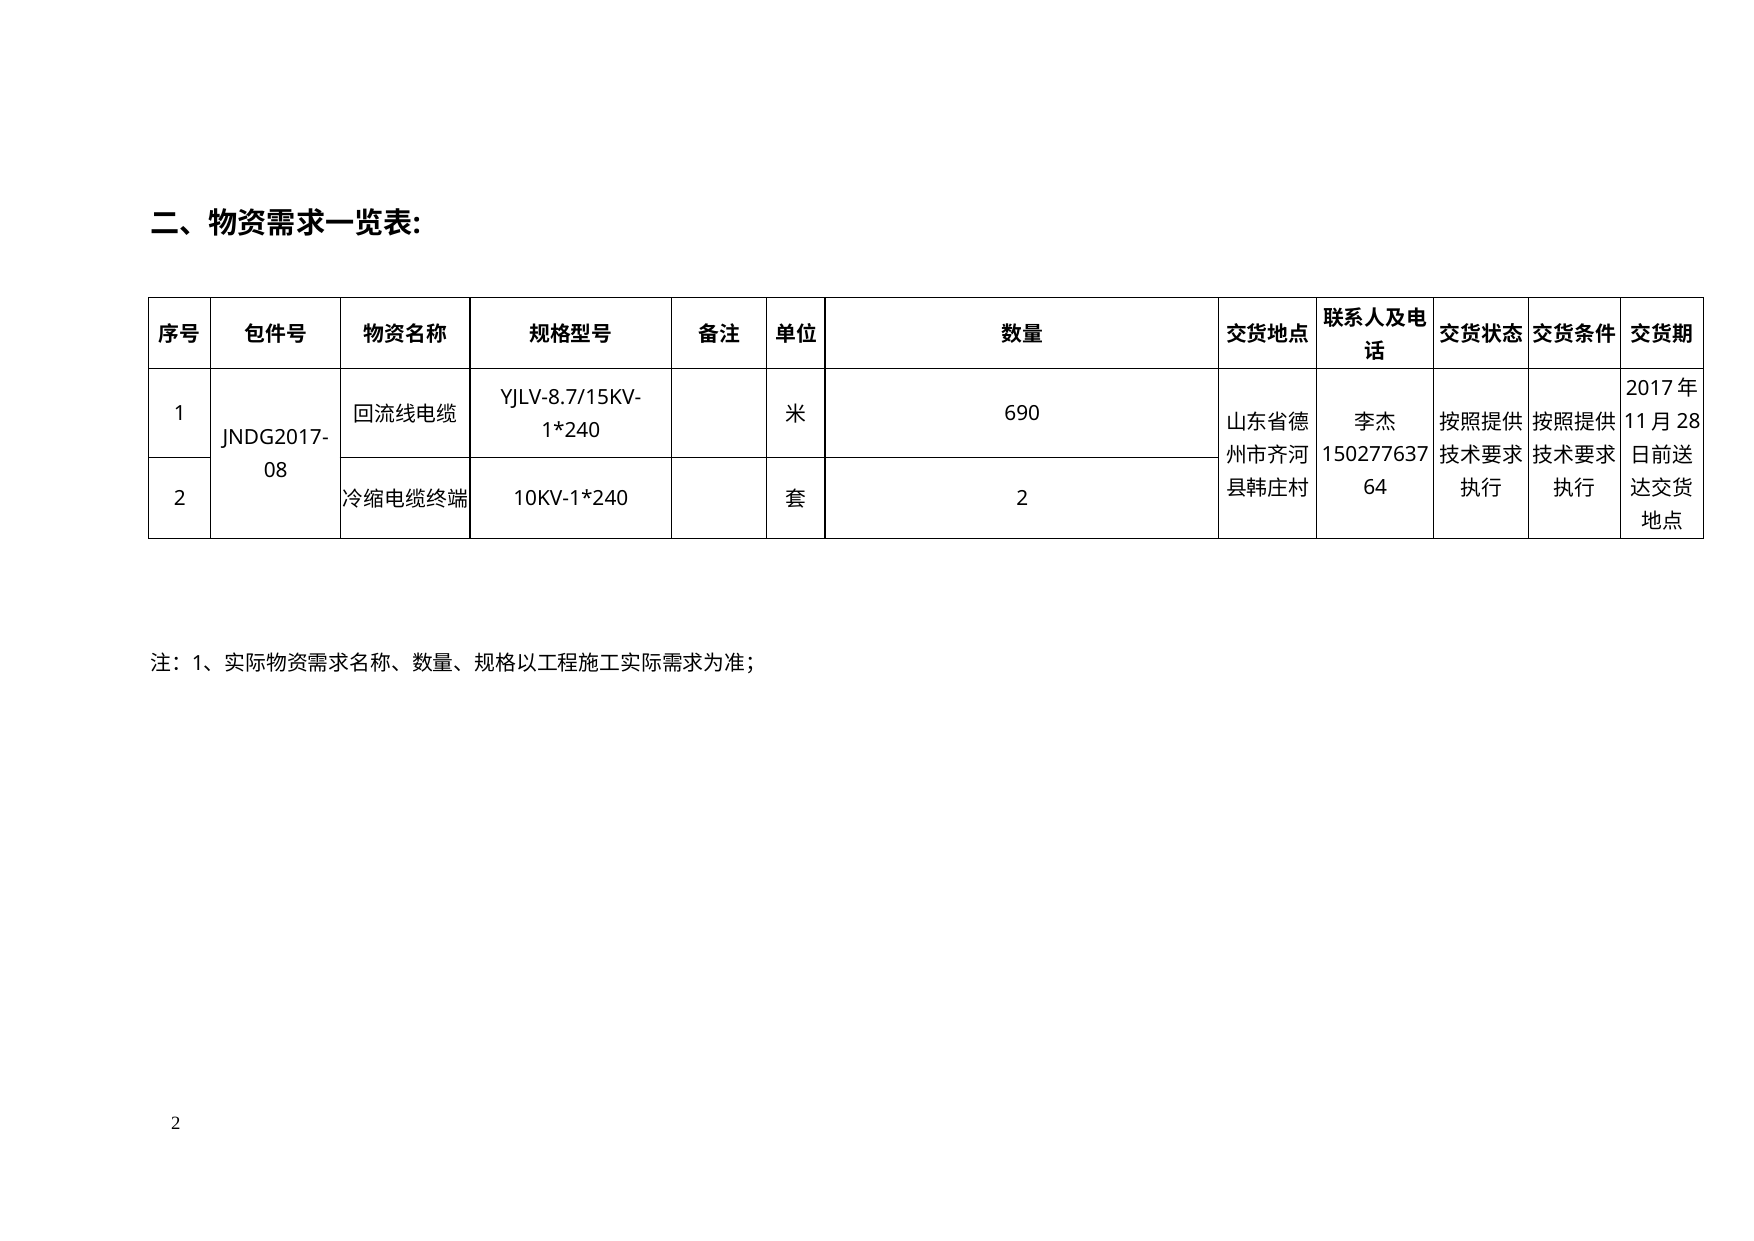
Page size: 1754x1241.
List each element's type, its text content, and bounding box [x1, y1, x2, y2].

table_cell [672, 458, 766, 538]
table_cell JNDG2017-08 [211, 369, 340, 538]
table_cell 2017年11月28日前送达交货地点 [1621, 369, 1703, 538]
table_header 交货地点 [1219, 298, 1316, 368]
table_header 规格型号 [471, 298, 671, 368]
table_header 交货期 [1621, 298, 1703, 368]
table_cell 按照提供技术要求执行 [1434, 369, 1528, 538]
table_header 备注 [672, 298, 766, 368]
table_header 单位 [767, 298, 824, 368]
table_cell 李杰15027763764 [1317, 369, 1433, 538]
table_cell 10KV-1*240 [471, 458, 671, 538]
table_cell 1 [149, 369, 210, 457]
table_cell 2 [826, 458, 1218, 538]
table_header 包件号 [211, 298, 340, 368]
text 注：1、实际物资需求名称、数量、规格以工程施工实际需求为准； [150, 645, 1604, 678]
table_cell 米 [767, 369, 824, 457]
table_cell [672, 369, 766, 457]
table_cell 套 [767, 458, 824, 538]
table_header 交货状态 [1434, 298, 1528, 368]
table_cell 按照提供技术要求执行 [1529, 369, 1620, 538]
table_cell 冷缩电缆终端 [341, 458, 469, 538]
table_cell 2 [149, 458, 210, 538]
text 二、物资需求一览表: [150, 188, 1604, 254]
table_header 数量 [826, 298, 1218, 368]
table_header 物资名称 [341, 298, 469, 368]
table_header 联系人及电话 [1317, 298, 1433, 368]
table_cell YJLV-8.7/15KV-1*240 [471, 369, 671, 457]
table_cell 回流线电缆 [341, 369, 469, 457]
table_cell 690 [826, 369, 1218, 457]
table_cell 山东省德州市齐河县韩庄村 [1219, 369, 1316, 538]
table_header 序号 [149, 298, 210, 368]
table_header 交货条件 [1529, 298, 1620, 368]
